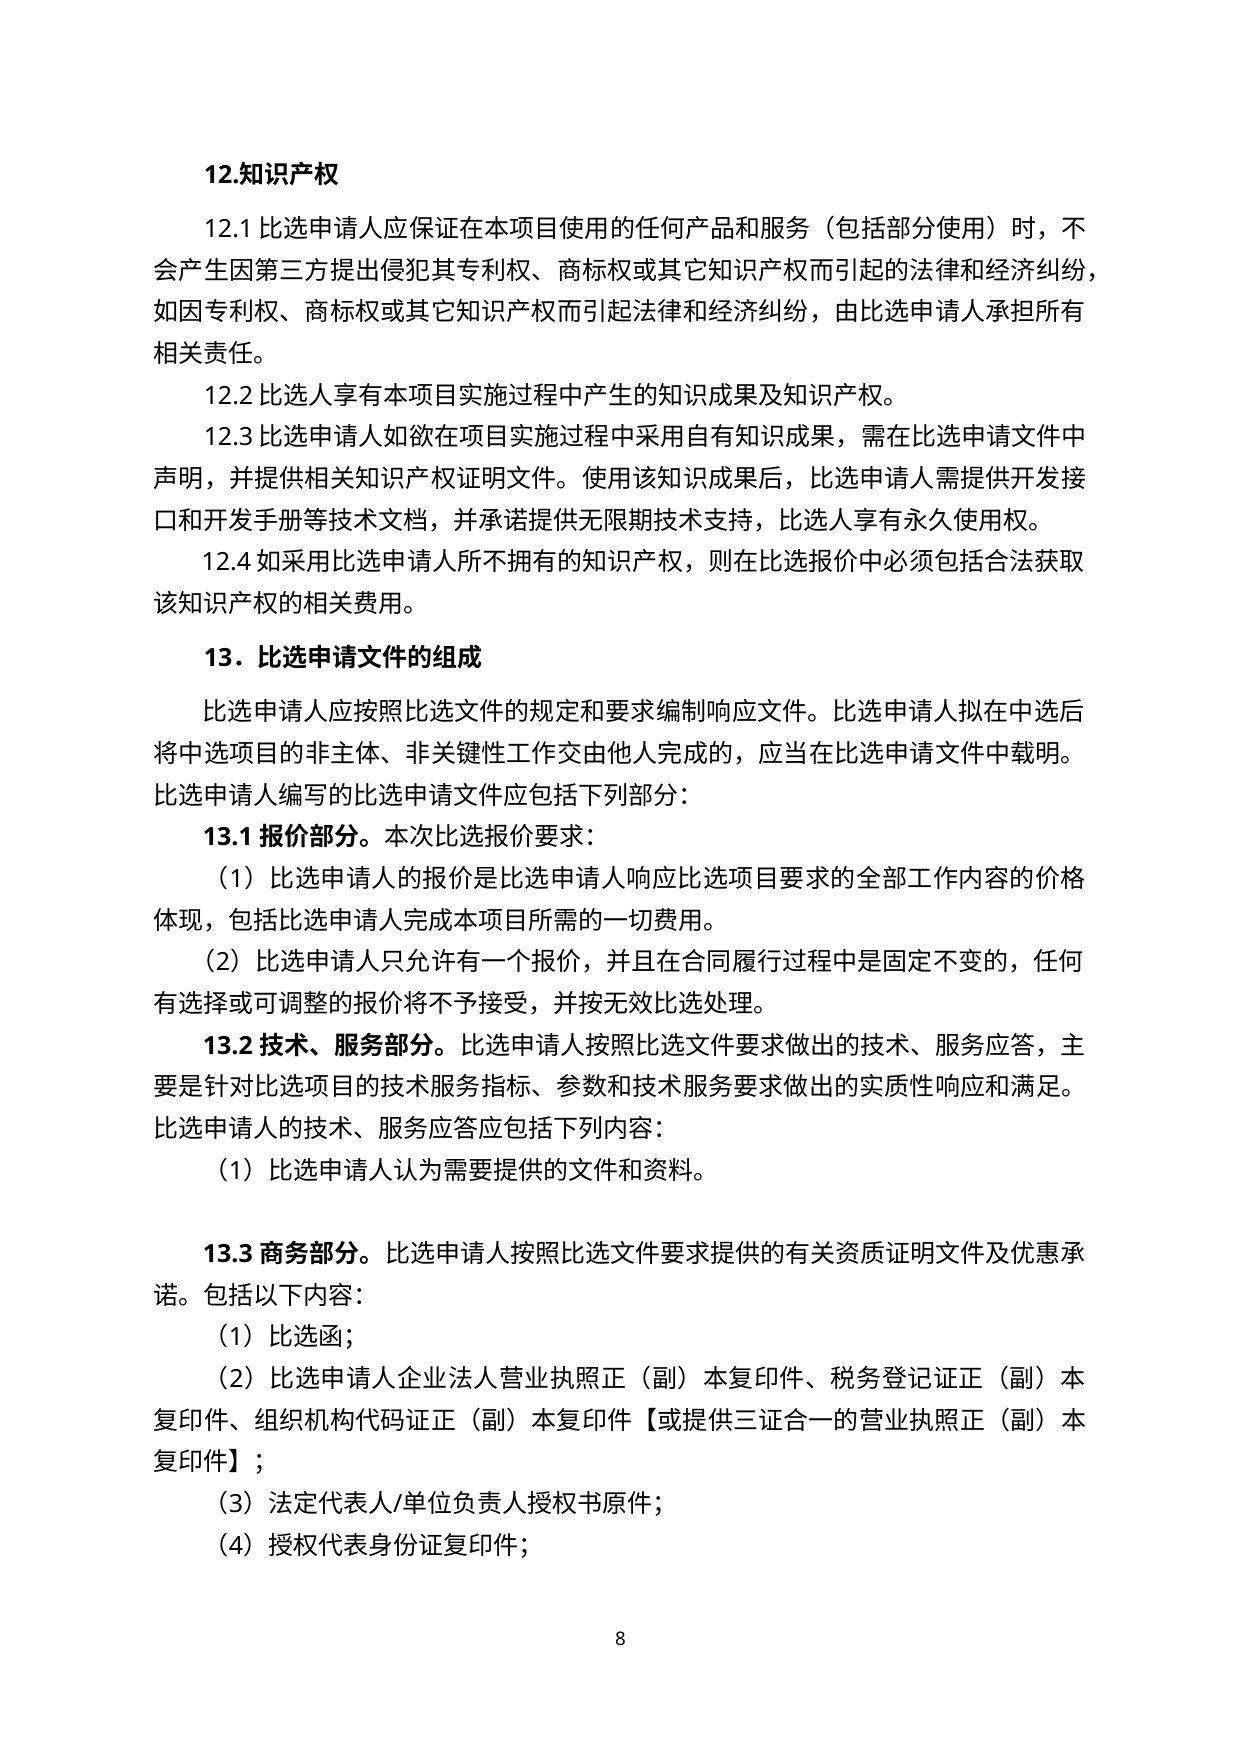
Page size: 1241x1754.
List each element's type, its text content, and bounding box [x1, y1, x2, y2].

text 比选申请人应按照比选文件的规定和要求编制响应文件。比选申请人拟在中选后将中选项目的非主体、非关键性工作交由他人完成的，应当在比选申请文件中载明。比选申请人编写的比选申请文件应包括下列部分： [153, 687, 1087, 812]
text （1）比选申请人认为需要提供的文件和资料。 [153, 1146, 1087, 1187]
text 12.2比选人享有本项目实施过程中产生的知识成果及知识产权。 [153, 371, 1087, 412]
text （2）比选申请人企业法人营业执照正（副）本复印件、税务登记证正（副）本复印件、组织机构代码证正（副）本复印件【或提供三证合一的营业执照正（副）本复印件】； [153, 1354, 1087, 1479]
text 13.1 报价部分。本次比选报价要求： [153, 812, 1087, 854]
text 12.4如采用比选申请人所不拥有的知识产权，则在比选报价中必须包括合法获取该知识产权的相关费用。 [153, 537, 1087, 621]
text （4）授权代表身份证复印件； [153, 1521, 1087, 1562]
text 13.3 商务部分。比选申请人按照比选文件要求提供的有关资质证明文件及优惠承诺。包括以下内容： [153, 1229, 1087, 1312]
text 12.1比选申请人应保证在本项目使用的任何产品和服务（包括部分使用）时，不会产生因第三方提出侵犯其专利权、商标权或其它知识产权而引起的法律和经济纠纷，如因专利权、商标权或其它知识产权而引起法律和经济纠纷，由比选申请人承担所有相关责任。 [153, 204, 1087, 371]
subtitle 13．比选申请文件的组成 [153, 633, 1087, 675]
subtitle 12.知识产权 [153, 150, 1087, 192]
text （2）比选申请人只允许有一个报价，并且在合同履行过程中是固定不变的，任何有选择或可调整的报价将不予接受，并按无效比选处理。 [154, 937, 1087, 1021]
text （1）比选申请人的报价是比选申请人响应比选项目要求的全部工作内容的价格体现，包括比选申请人完成本项目所需的一切费用。 [153, 854, 1087, 937]
text （1）比选函； [153, 1312, 1087, 1354]
text （3）法定代表人/单位负责人授权书原件； [153, 1479, 1087, 1521]
text 13.2 技术、服务部分。比选申请人按照比选文件要求做出的技术、服务应答，主要是针对比选项目的技术服务指标、参数和技术服务要求做出的实质性响应和满足。比选申请人的技术、服务应答应包括下列内容： [153, 1021, 1087, 1146]
text 12.3比选申请人如欲在项目实施过程中采用自有知识成果，需在比选申请文件中声明，并提供相关知识产权证明文件。使用该知识成果后，比选申请人需提供开发接口和开发手册等技术文档，并承诺提供无限期技术支持，比选人享有永久使用权。 [153, 412, 1087, 537]
